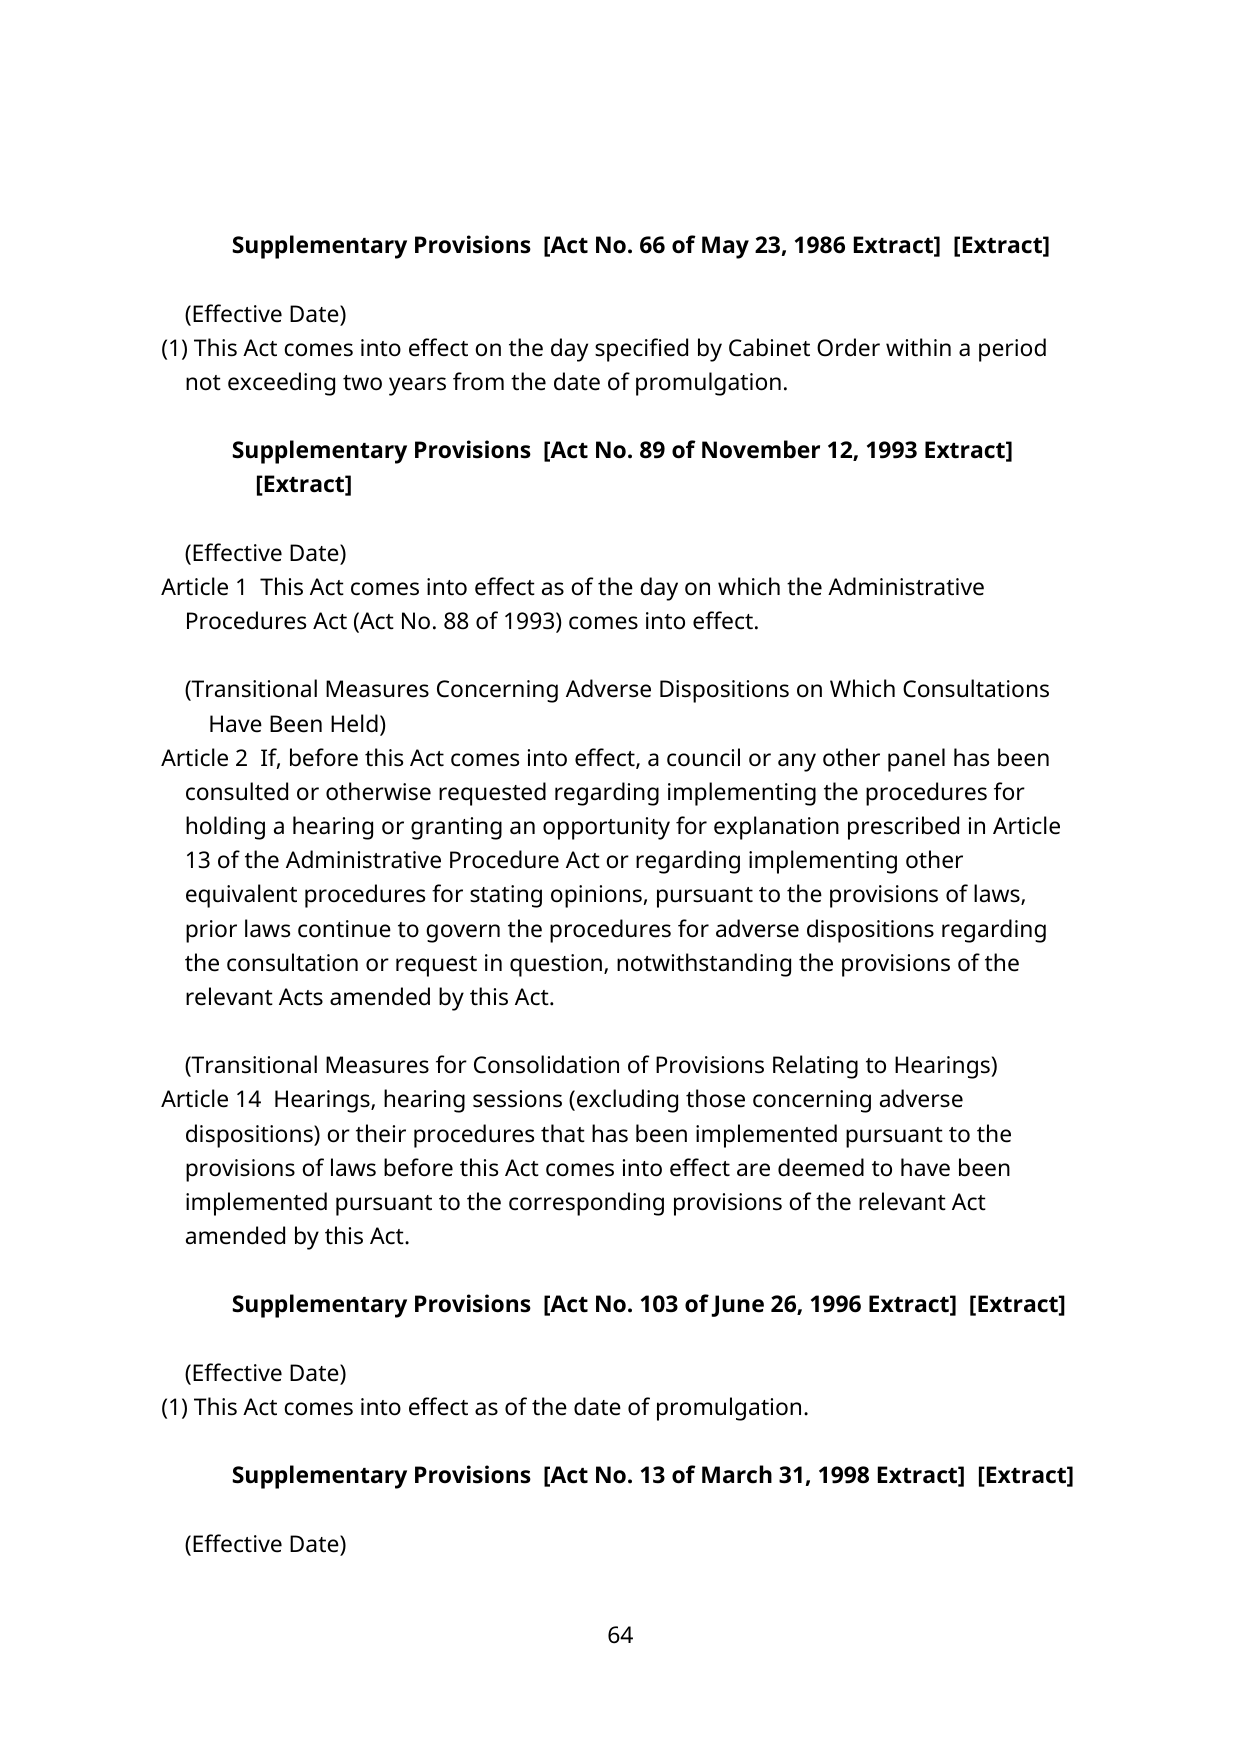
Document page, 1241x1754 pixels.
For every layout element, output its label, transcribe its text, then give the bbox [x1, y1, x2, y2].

text Supplementary Provisions [Act No. 89 of November 12, 1993 Extract] [Extract] [230, 433, 1079, 501]
text (Effective Date) [184, 296, 1079, 330]
text Supplementary Provisions [Act No. 13 of March 31, 1998 Extract] [Extract] [230, 1458, 1079, 1492]
text Article 1 This Act comes into effect as of the day on which the Administrative Procedures Act (Act No. 88 of 1993) comes into effect. [161, 569, 1079, 638]
text (Effective Date) [184, 535, 1079, 569]
text Article 2 If, before this Act comes into effect, a council or any other panel has been consulted or otherwise requested regarding implementing the procedures for holding a hearing or granting an opportunity for explanation prescribed in Article 13 of the Administrative Procedure Act or regarding implementing other equivalent procedures for stating opinions, pursuant to the provisions of laws, prior laws continue to govern the procedures for adverse dispositions regarding the consultation or request in question, notwithstanding the provisions of the relevant Acts amended by this Act. [161, 740, 1079, 1014]
text (Effective Date) [184, 1526, 1079, 1560]
text (Transitional Measures for Consolidation of Provisions Relating to Hearings) [184, 1048, 1079, 1082]
text Article 14 Hearings, hearing sessions (excluding those concerning adverse dispositions) or their procedures that has been implemented pursuant to the provisions of laws before this Act comes into effect are deemed to have been implemented pursuant to the corresponding provisions of the relevant Act amended by this Act. [161, 1082, 1079, 1253]
text Supplementary Provisions [Act No. 66 of May 23, 1986 Extract] [Extract] [230, 228, 1079, 262]
text Supplementary Provisions [Act No. 103 of June 26, 1996 Extract] [Extract] [230, 1287, 1079, 1321]
text (Effective Date) [184, 1355, 1079, 1389]
text (1) This Act comes into effect on the day specified by Cabinet Order within a period not exceeding two years from the date of promulgation. [161, 330, 1079, 399]
text (1) This Act comes into effect as of the date of promulgation. [161, 1389, 1079, 1424]
text (Transitional Measures Concerning Adverse Dispositions on Which Consultations Have Been Held) [184, 672, 1079, 740]
